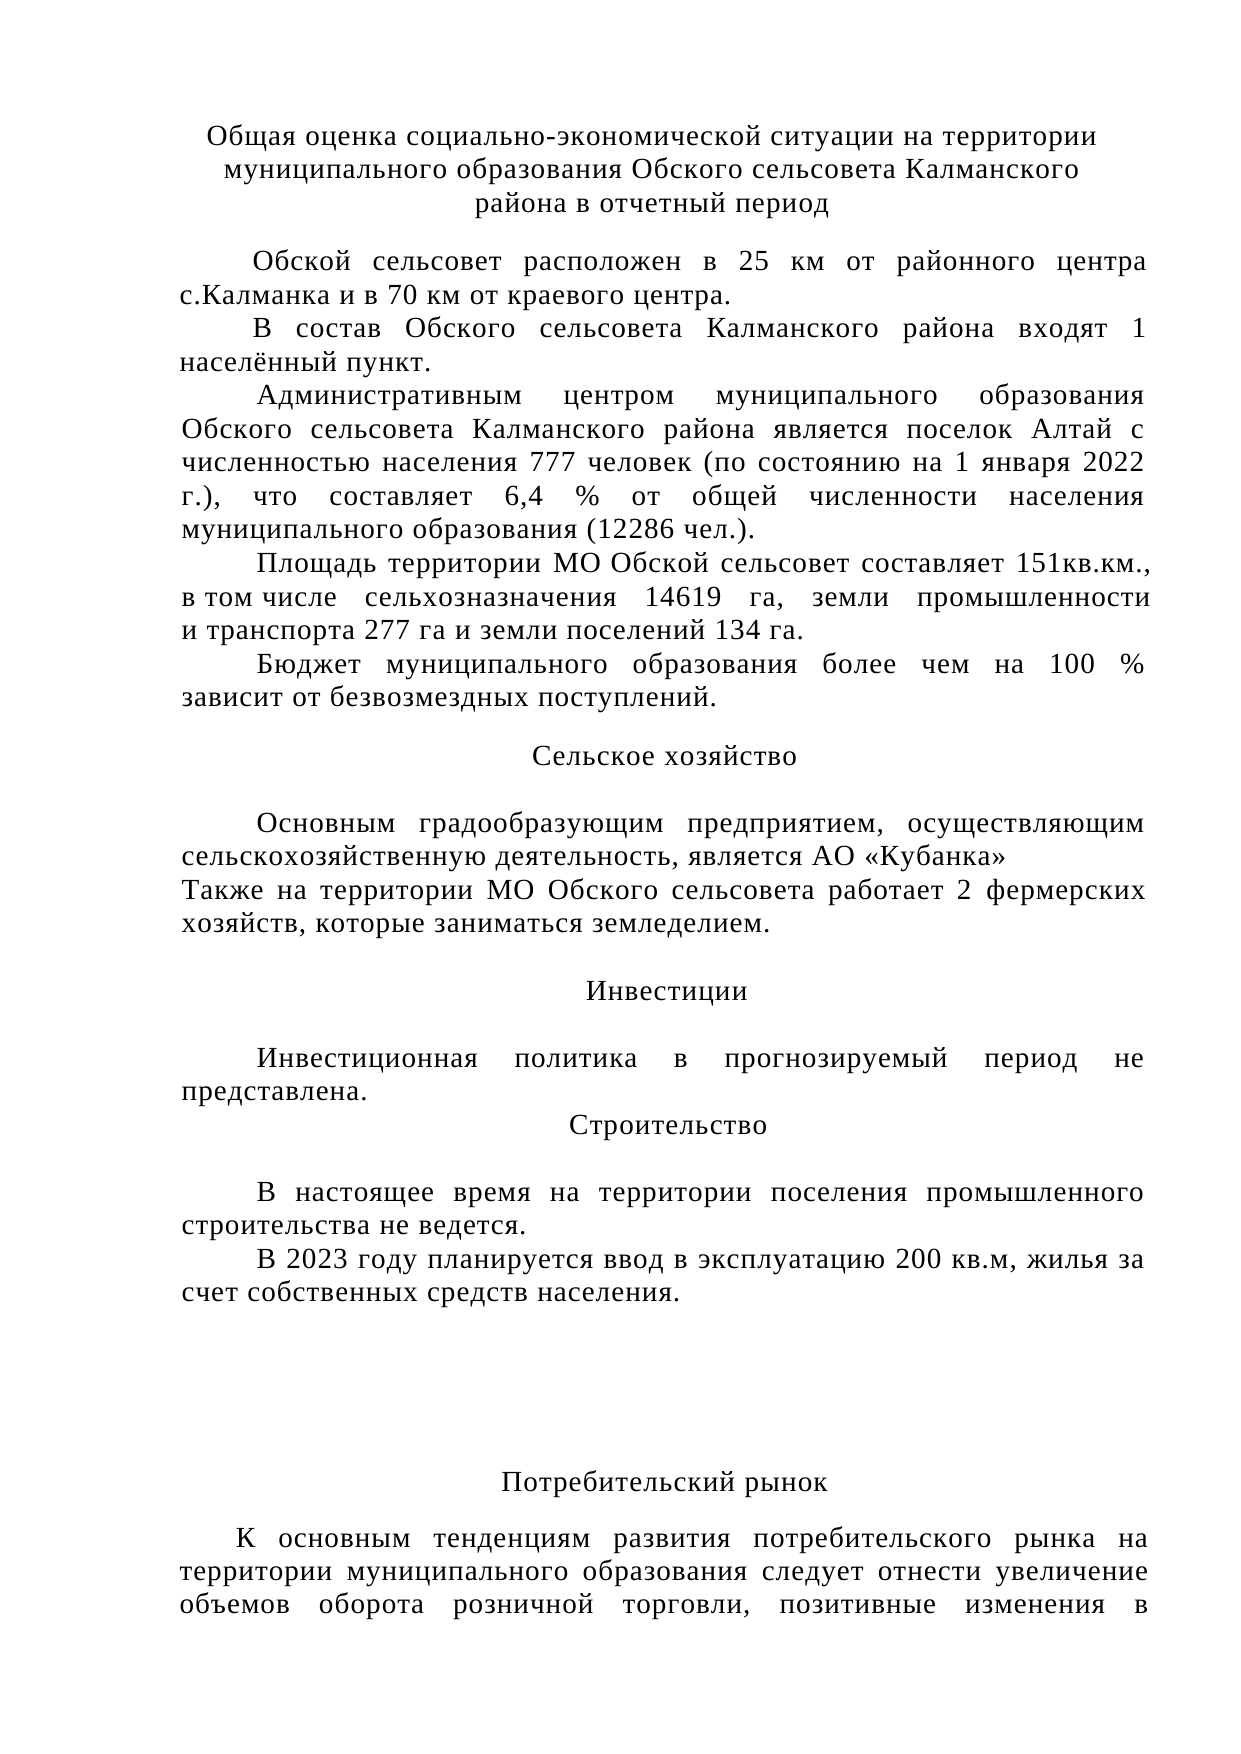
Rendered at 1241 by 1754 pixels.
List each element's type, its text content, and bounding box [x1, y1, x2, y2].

text Площадь территории МО Обской сельсовет составляет 151кв.км., в том числе сельхозназначения 14619 га, земли промышленности и транспорта 277 га и земли поселений 134 га. [181, 546, 1152, 646]
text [179, 1521, 1149, 1620]
text Инвестиционная политика в прогнозируемый период не представлена. [181, 1040, 1145, 1107]
text Административным центром муниципального образования Обского сельсовета Калманского района является поселок Алтай с численностью населения 777 человек (по состоянию на 1 января 2022 г.), что составляет 6,4 % от общей численности населения муниципального образования (12286 чел.). [181, 378, 1145, 546]
text Обской сельсовет расположен в 25 км от районного центра с.Калманка и в 70 км от краевого центра. [179, 244, 1147, 311]
text Общая оценка социально-экономической ситуации на территории муниципального образования Обского сельсовета Калманского района в отчетный период [177, 118, 1127, 219]
text Также на территории МО Обского сельсовета работает 2 фермерских хозяйств, которые заниматься земледелием. [181, 872, 1145, 939]
text В настоящее время на территории поселения промышленного строительства не ведется. [181, 1174, 1145, 1241]
text Строительство [569, 1107, 1152, 1141]
text Бюджет муниципального образования более чем на 100 % зависит от безвозмездных поступлений. [181, 646, 1145, 713]
text В состав Обского сельсовета Калманского района входят 1 населённый пункт. [179, 311, 1147, 378]
text Основным градообразующим предприятием, осуществляющим сельскохозяйственную деятельность, является АО «Кубанка» [181, 805, 1145, 872]
text Сельское хозяйство [177, 738, 1152, 772]
text Потребительский рынок [177, 1471, 1152, 1496]
text Инвестиции [586, 973, 1152, 1007]
text В 2023 году планируется ввод в эксплуатацию 200 кв.м, жилья за счет собственных средств населения. [181, 1241, 1145, 1308]
